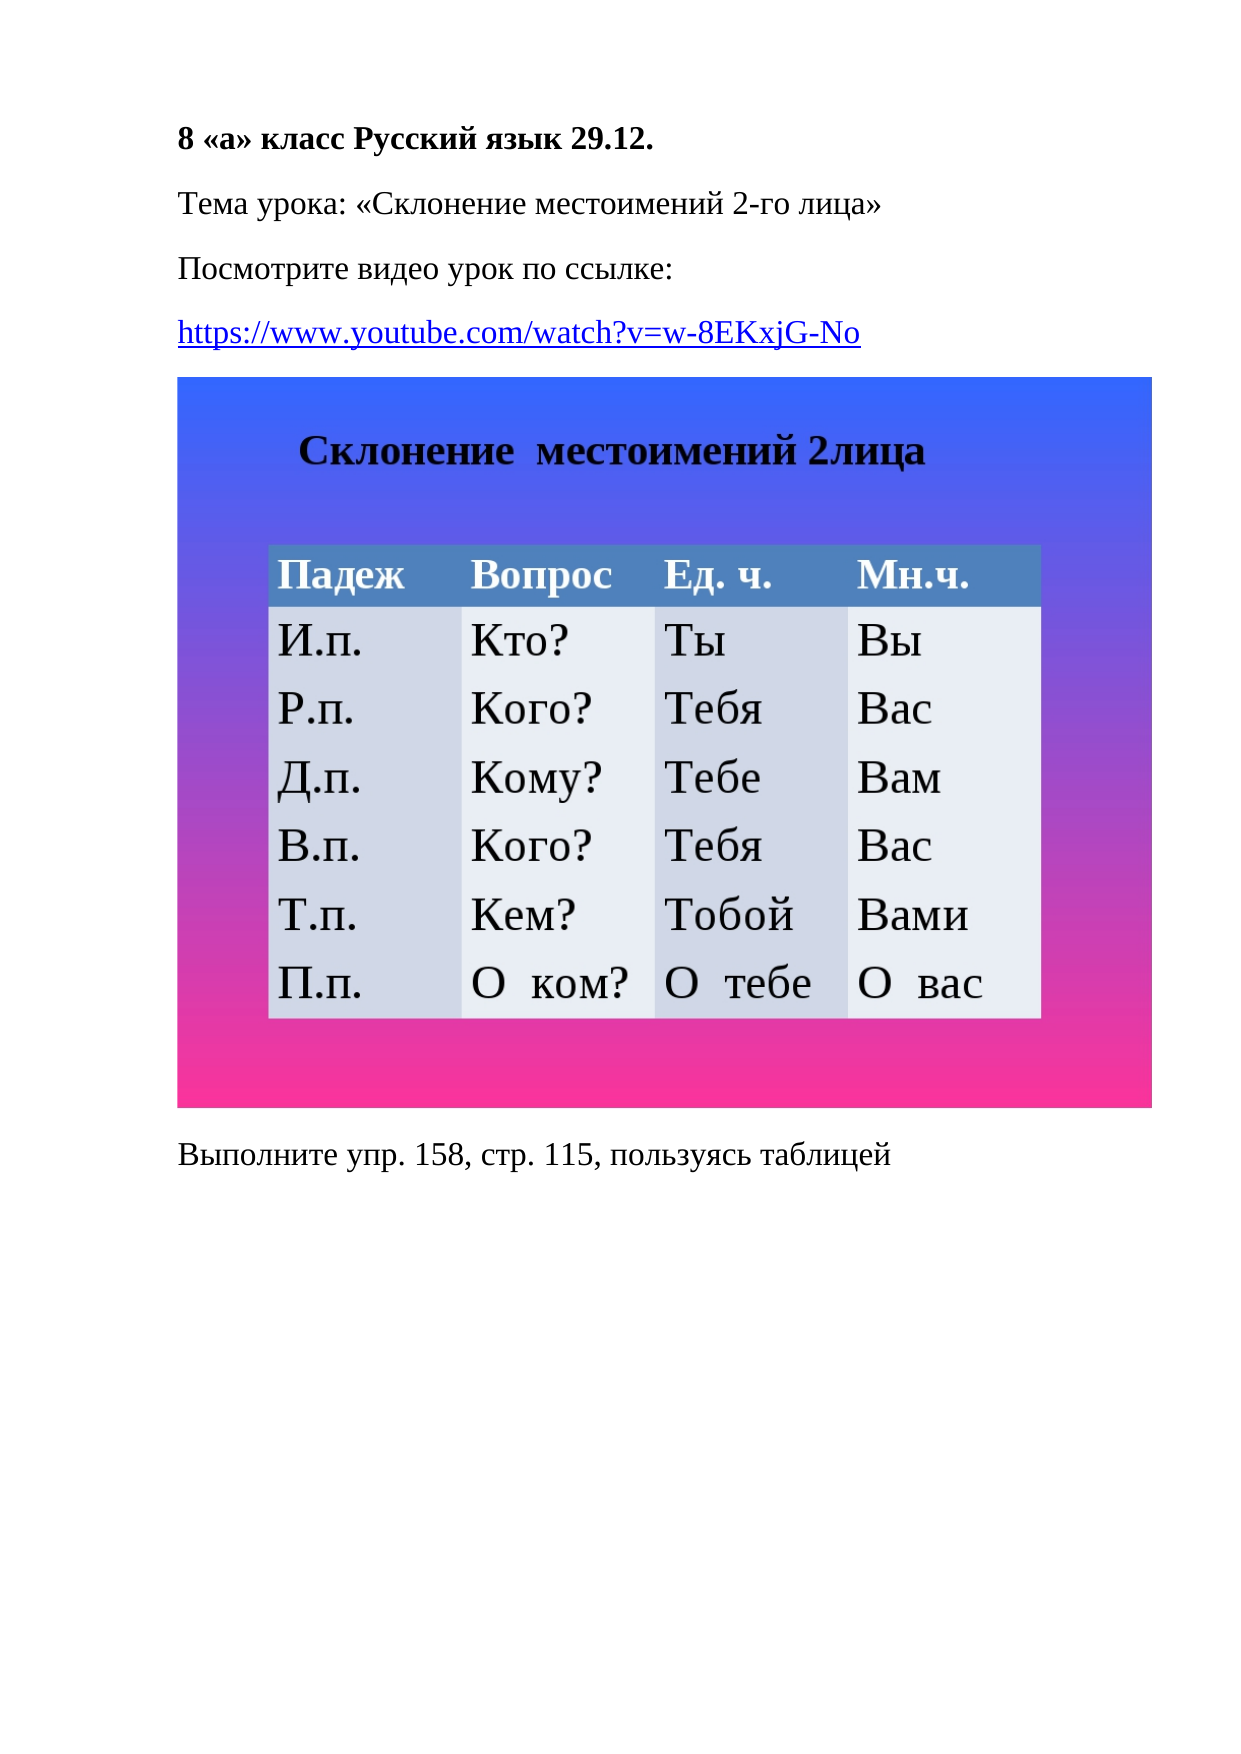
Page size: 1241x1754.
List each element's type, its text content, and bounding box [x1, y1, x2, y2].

text 8 «а» класс Русский язык 29.12. [177, 118, 1152, 156]
picture [177, 377, 1153, 1109]
text Выполните упр. 158, стр. 115, пользуясь таблицей [177, 1134, 1152, 1172]
text https://www.youtube.com/watch?v=w-8EKxjG-No [177, 313, 1152, 351]
text Посмотрите видео урок по ссылке: [177, 248, 1152, 286]
text Тема урока: «Склонение местоимений 2-го лица» [177, 183, 1152, 221]
